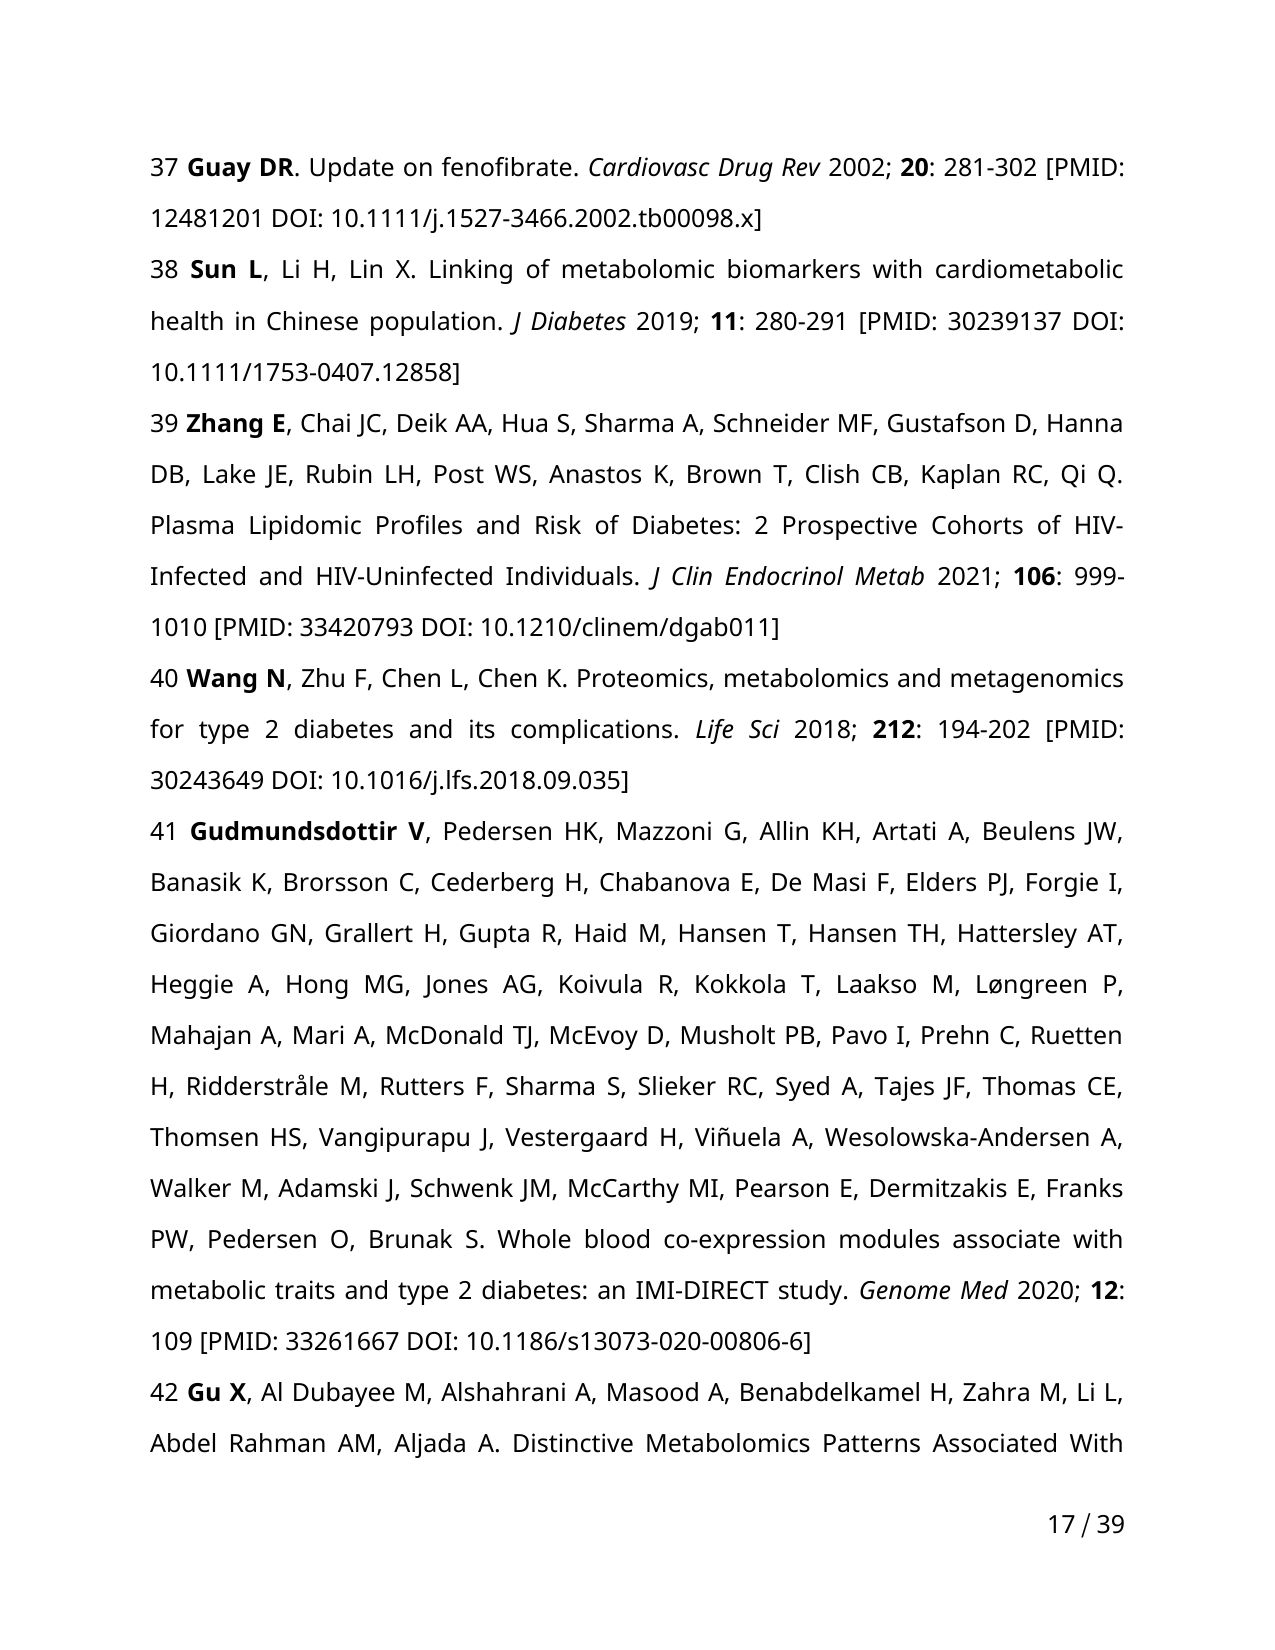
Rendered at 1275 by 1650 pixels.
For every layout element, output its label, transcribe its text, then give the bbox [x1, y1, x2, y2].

text 41 Gudmundsdottir V, Pedersen HK, Mazzoni G, Allin KH, Artati A, Beulens JW, Banasik K, Brorsson C, Cederberg H, Chabanova E, De Masi F, Elders PJ, Forgie I, Giordano GN, Grallert H, Gupta R, Haid M, Hansen T, Hansen TH, Hattersley AT, Heggie A, Hong MG, Jones AG, Koivula R, Kokkola T, Laakso M, Løngreen P, Mahajan A, Mari A, McDonald TJ, McEvoy D, Musholt PB, Pavo I, Prehn C, Ruetten H, Ridderstråle M, Rutters F, Sharma S, Slieker RC, Syed A, Tajes JF, Thomas CE, Thomsen HS, Vangipurapu J, Vestergaard H, Viñuela A, Wesolowska-Andersen A, Walker M, Adamski J, Schwenk JM, McCarthy MI, Pearson E, Dermitzakis E, Franks PW, Pedersen O, Brunak S. Whole blood co-expression modules associate with metabolic traits and type 2 diabetes: an IMI-DIRECT study. Genome Med 2020; 12: 109 [PMID: 33261667 DOI: 10.1186/s13073-020-00806-6] [150, 813, 1125, 1358]
text 37 Guay DR. Update on fenofibrate. Cardiovasc Drug Rev 2002; 20: 281-302 [PMID: 12481201 DOI: 10.1111/j.1527-3466.2002.tb00098.x] [150, 150, 1125, 235]
text 40 Wang N, Zhu F, Chen L, Chen K. Proteomics, metabolomics and metagenomics for type 2 diabetes and its complications. Life Sci 2018; 212: 194-202 [PMID: 30243649 DOI: 10.1016/j.lfs.2018.09.035] [150, 660, 1125, 797]
text 39 Zhang E, Chai JC, Deik AA, Hua S, Sharma A, Schneider MF, Gustafson D, Hanna DB, Lake JE, Rubin LH, Post WS, Anastos K, Brown T, Clish CB, Kaplan RC, Qi Q. Plasma Lipidomic Profiles and Risk of Diabetes: 2 Prospective Cohorts of HIV-Infected and HIV-Uninfected Individuals. J Clin Endocrinol Metab 2021; 106: 999-1010 [PMID: 33420793 DOI: 10.1210/clinem/dgab011] [150, 405, 1125, 643]
text 38 Sun L, Li H, Lin X. Linking of metabolomic biomarkers with cardiometabolic health in Chinese population. J Diabetes 2019; 11: 280-291 [PMID: 30239137 DOI: 10.1111/1753-0407.12858] [150, 252, 1125, 388]
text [150, 1375, 1125, 1460]
